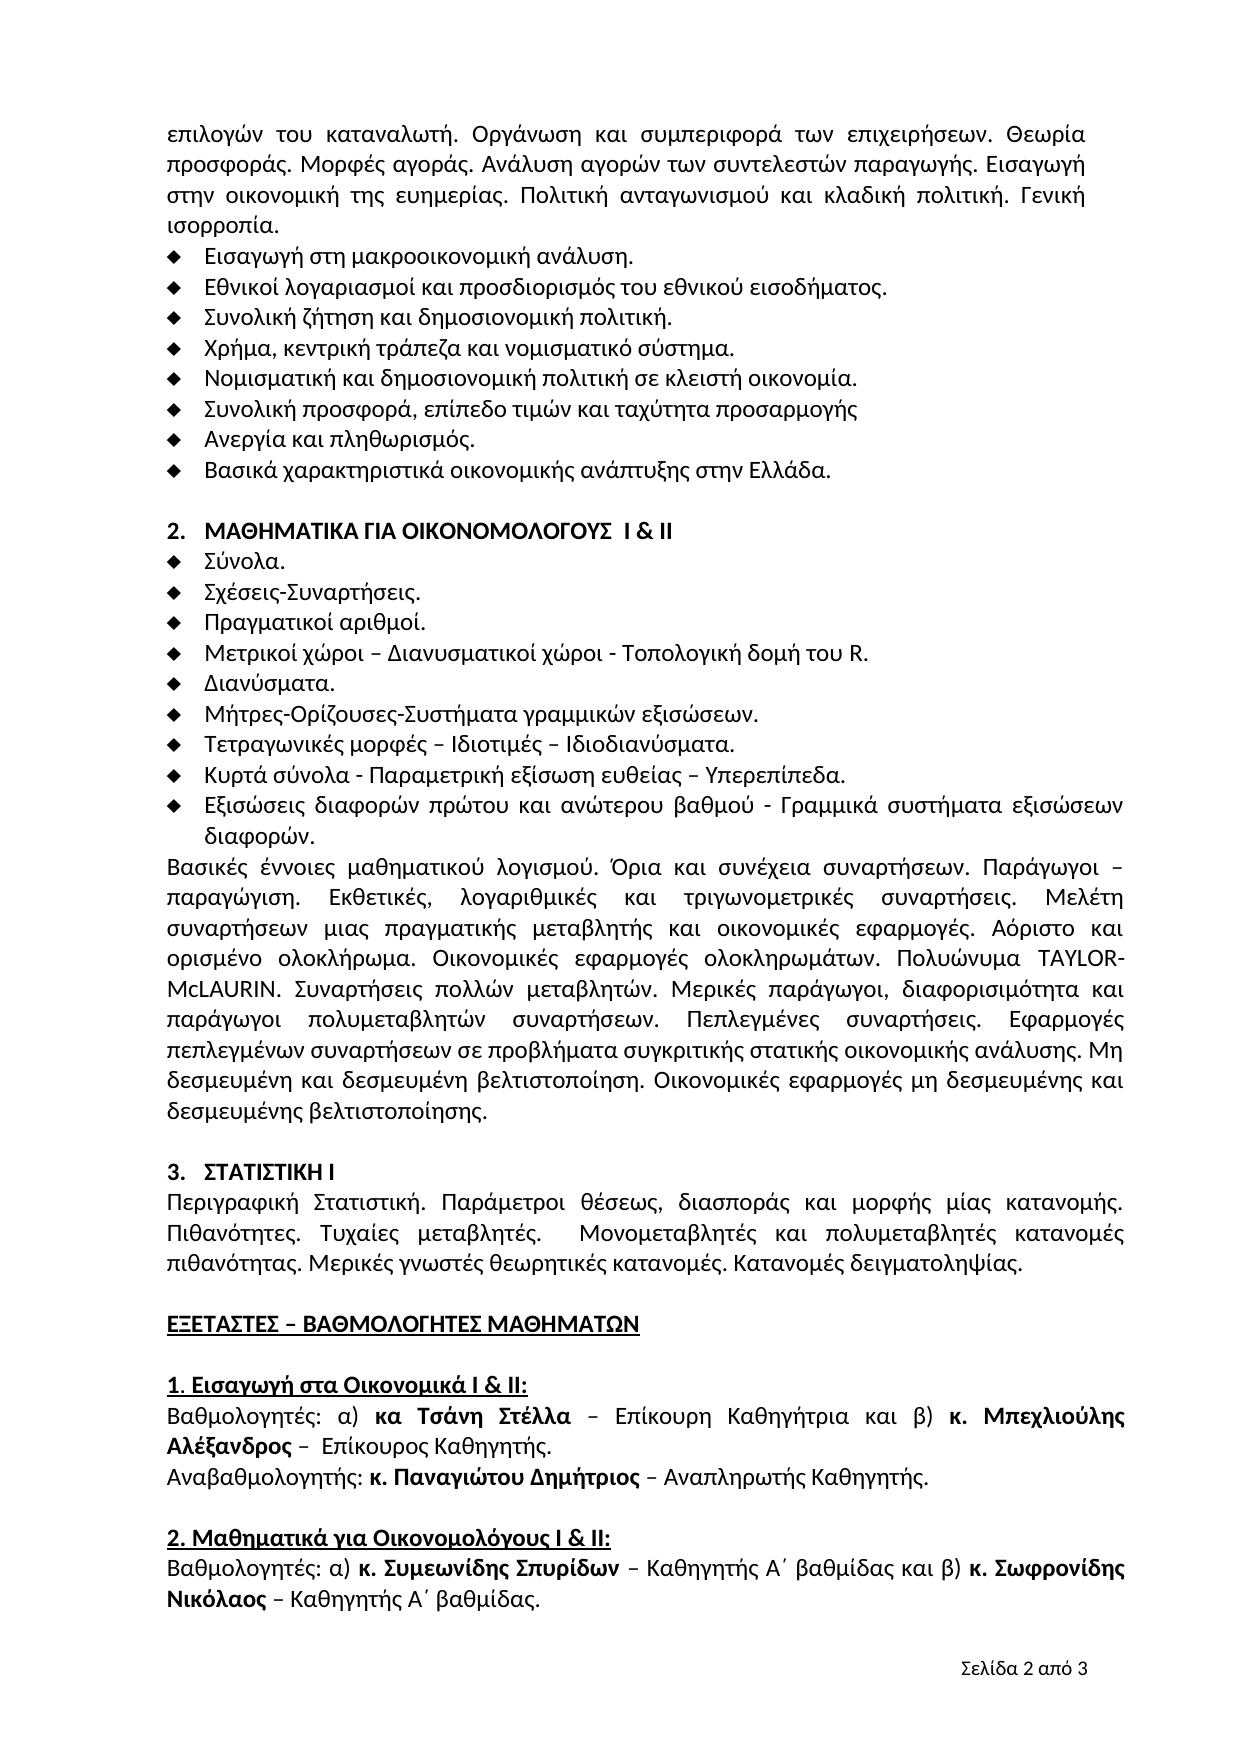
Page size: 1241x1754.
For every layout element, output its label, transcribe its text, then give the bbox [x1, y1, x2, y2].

text 2. Μαθηματικά για Οικονομολόγους Ι & ΙΙ: [167, 1522, 1125, 1553]
text 1. Εισαγωγή στα Οικονομικά Ι & ΙΙ: [167, 1369, 1125, 1400]
list Σύνολα. [167, 545, 1125, 576]
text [167, 118, 1087, 240]
list Μήτρες-Ορίζουσες-Συστήματα γραμμικών εξισώσεων. [167, 698, 1125, 728]
text ΕΞΕΤΑΣΤΕΣ – ΒΑΘΜΟΛΟΓΗΤΕΣ ΜΑΘΗΜΑΤΩΝ [167, 1308, 1125, 1339]
list Εξισώσεις διαφορών πρώτου και ανώτερου βαθμού - Γραμμικά συστήματα εξισώσεων διαφορών. [167, 789, 1125, 851]
list Βασικά χαρακτηριστικά οικονομικής ανάπτυξης στην Ελλάδα. [167, 454, 1125, 484]
list Χρήμα, κεντρική τράπεζα και νομισματικό σύστημα. [167, 332, 1125, 362]
list Μετρικοί χώροι – Διανυσματικοί χώροι - Τοπολογική δομή του R. [167, 637, 1125, 667]
text Αναβαθμολογητής: κ. Παναγιώτου Δημήτριος – Αναπληρωτής Καθηγητής. [167, 1461, 1125, 1492]
list Κυρτά σύνολα - Παραμετρική εξίσωση ευθείας – Υπερεπίπεδα. [167, 759, 1125, 789]
list ΣΤΑΤΙΣΤΙΚΗ Ι [167, 1156, 1125, 1186]
list Πραγματικοί αριθμοί. [167, 606, 1125, 637]
list Τετραγωνικές μορφές – Ιδιοτιμές – Ιδιοδιανύσματα. [167, 728, 1125, 759]
list Εθνικοί λογαριασμοί και προσδιορισμός του εθνικού εισοδήματος. [167, 271, 1125, 301]
list Εισαγωγή στη μακροοικονομική ανάλυση. [167, 240, 1125, 271]
list Συνολική προσφορά, επίπεδο τιμών και ταχύτητα προσαρμογής [167, 393, 1125, 423]
list Διανύσματα. [167, 667, 1125, 698]
text Βαθμολογητές: α) κ. Συμεωνίδης Σπυρίδων – Καθηγητής Α΄ βαθμίδας και β) κ. Σωφρονίδης Νικόλαος – Καθηγητής Α΄ βαθμίδας. [167, 1553, 1125, 1614]
list Σχέσεις-Συναρτήσεις. [167, 576, 1125, 606]
list Συνολική ζήτηση και δημοσιονομική πολιτική. [167, 301, 1125, 332]
text Βασικές έννοιες μαθηματικού λογισμού. Όρια και συνέχεια συναρτήσεων. Παράγωγοι – παραγώγιση. Εκθετικές, λογαριθμικές και τριγωνομετρικές συναρτήσεις. Μελέτη συναρτήσεων μιας πραγματικής μεταβλητής και οικονομικές εφαρμογές. Αόριστο και ορισμένο ολοκλήρωμα. Οικονομικές εφαρμογές ολοκληρωμάτων. Πολυώνυμα TAYLOR-McLAURIN. Συναρτήσεις πολλών μεταβλητών. Μερικές παράγωγοι, διαφορισιμότητα και παράγωγοι πολυμεταβλητών συναρτήσεων. Πεπλεγμένες συναρτήσεις. Εφαρμογές πεπλεγμένων συναρτήσεων σε προβλήματα συγκριτικής στατικής οικονομικής ανάλυσης. Μη δεσμευμένη και δεσμευμένη βελτιστοποίηση. Οικονομικές εφαρμογές μη δεσμευμένης και δεσμευμένης βελτιστοποίησης. [167, 851, 1125, 1125]
list Ανεργία και πληθωρισμός. [167, 423, 1125, 454]
text Περιγραφική Στατιστική. Παράμετροι θέσεως, διασποράς και μορφής μίας κατανομής. Πιθανότητες. Τυχαίες μεταβλητές. Μονομεταβλητές και πολυμεταβλητές κατανομές πιθανότητας. Μερικές γνωστές θεωρητικές κατανομές. Κατανομές δειγματοληψίας. [167, 1186, 1125, 1278]
text Βαθμολογητές: α) κα Τσάνη Στέλλα – Επίκουρη Καθηγήτρια και β) κ. Μπεχλιούλης Αλέξανδρος – Επίκουρος Καθηγητής. [167, 1400, 1125, 1461]
list ΜΑΘΗΜΑΤΙΚΑ ΓΙΑ ΟΙΚΟΝΟΜΟΛΟΓΟΥΣ I & II [167, 515, 1125, 545]
list Νομισματική και δημοσιονομική πολιτική σε κλειστή οικονομία. [167, 362, 1125, 393]
